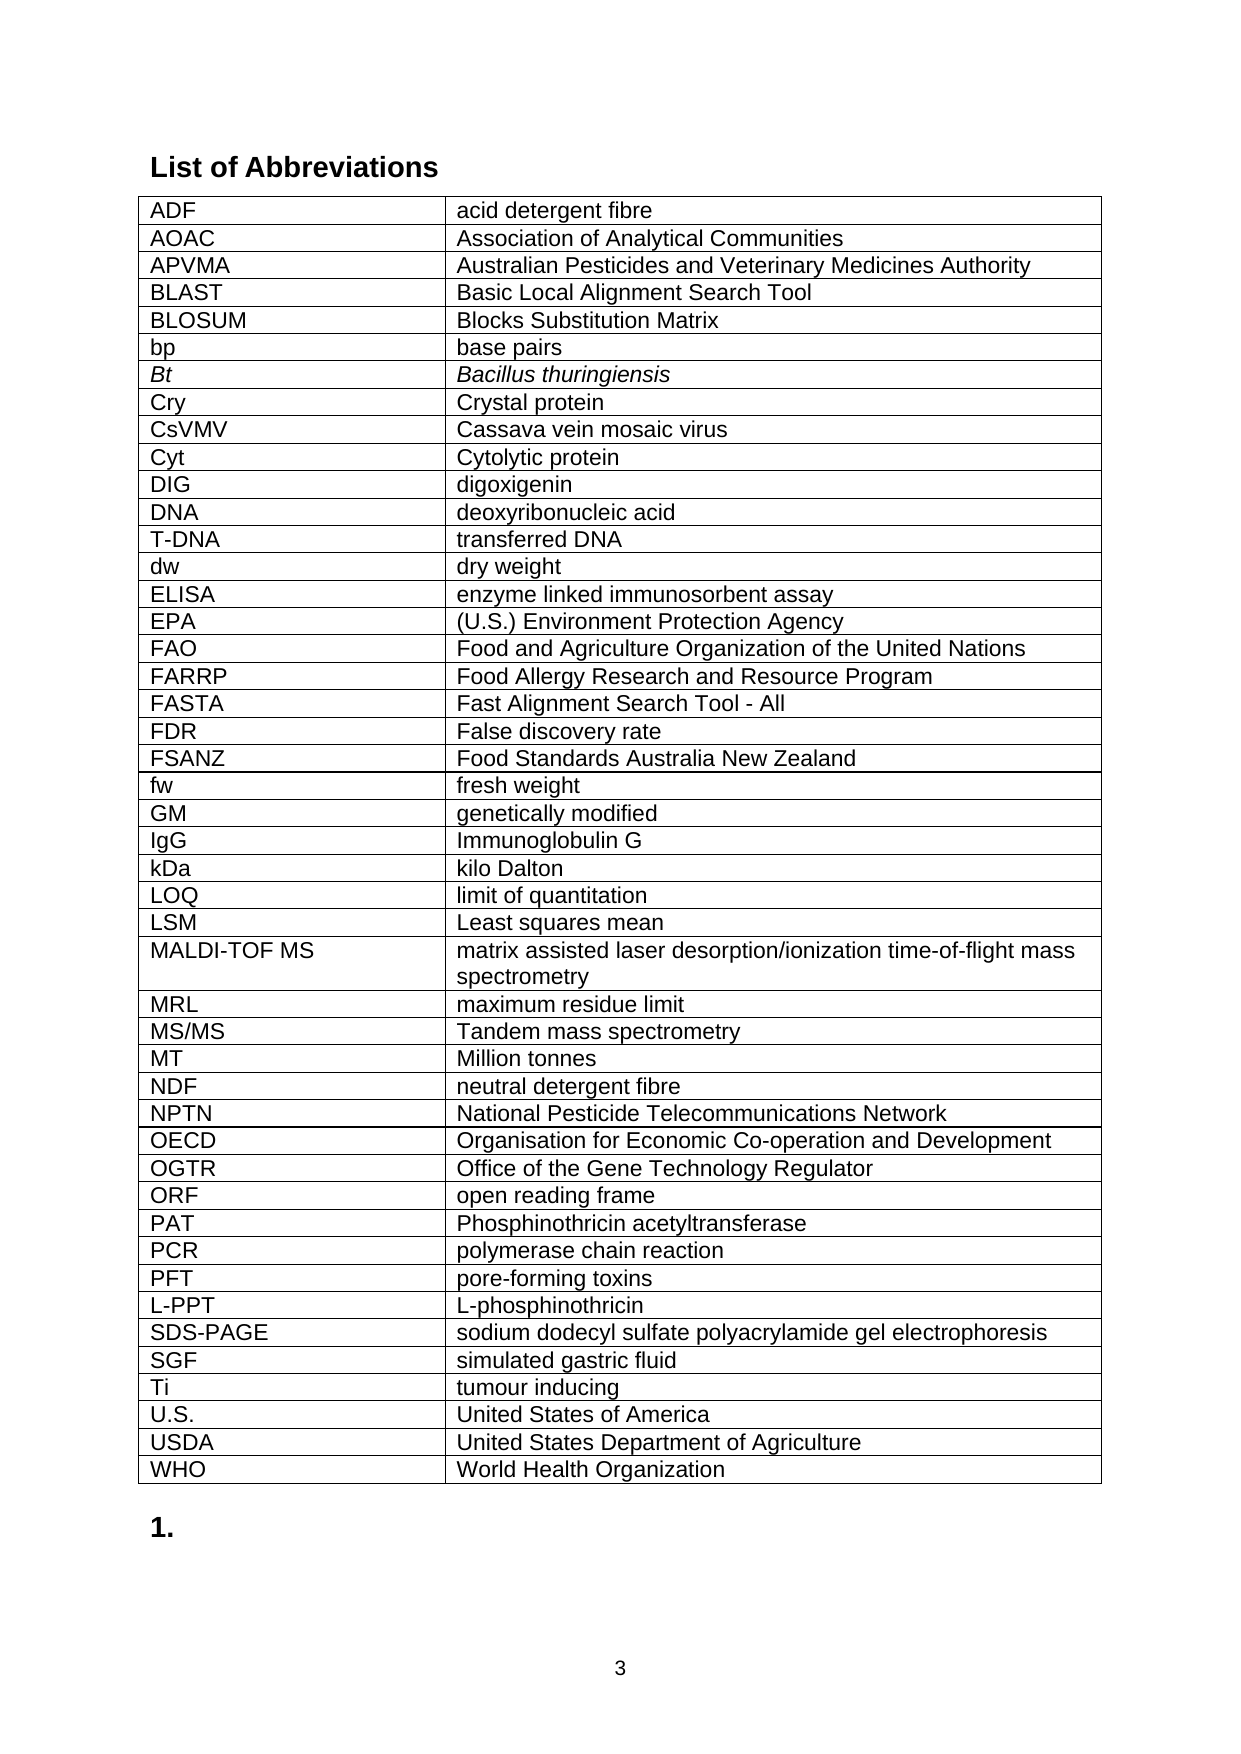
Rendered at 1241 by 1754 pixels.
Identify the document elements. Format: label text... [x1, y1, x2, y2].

table_cell PAT [139, 1210, 445, 1236]
table_cell Immunoglobulin G [446, 827, 1101, 853]
table_cell ORF [139, 1182, 445, 1209]
table_cell Fast Alignment Search Tool - All [446, 690, 1101, 717]
table_cell FARRP [139, 663, 445, 689]
table_cell ELISA [139, 581, 445, 607]
table_cell polymerase chain reaction [446, 1237, 1101, 1263]
table_cell USDA [139, 1429, 445, 1455]
table_cell IgG [139, 827, 445, 853]
table_cell Office of the Gene Technology Regulator [446, 1155, 1101, 1181]
table_cell open reading frame [446, 1182, 1101, 1209]
table_cell Cry [139, 389, 445, 415]
table_cell Cassava vein mosaic virus [446, 416, 1101, 443]
table_cell BLAST [139, 279, 445, 306]
table_cell United States Department of Agriculture [446, 1429, 1101, 1455]
table_cell (U.S.) Environment Protection Agency [446, 608, 1101, 634]
table_cell bp [139, 334, 445, 360]
table_cell MALDI-TOF MS [139, 937, 445, 989]
table_cell DIG [139, 471, 445, 497]
table_cell EPA [139, 608, 445, 634]
table_cell L-phosphinothricin [446, 1292, 1101, 1318]
table_cell LSM [139, 909, 445, 936]
table_cell DNA [139, 499, 445, 525]
table_cell PFT [139, 1265, 445, 1291]
table_cell Association of Analytical Communities [446, 225, 1101, 251]
table_cell OGTR [139, 1155, 445, 1181]
subtitle List of Abbreviations [150, 150, 1090, 183]
table_cell Food Standards Australia New Zealand [446, 745, 1101, 771]
table_cell neutral detergent fibre [446, 1073, 1101, 1099]
table_cell World Health Organization [446, 1456, 1101, 1483]
table_cell Crystal protein [446, 389, 1101, 415]
table_cell CsVMV [139, 416, 445, 443]
table_cell simulated gastric fluid [446, 1347, 1101, 1373]
table_cell NPTN [139, 1100, 445, 1126]
table_cell kilo Dalton [446, 855, 1101, 881]
table_cell U.S. [139, 1401, 445, 1428]
table_cell MT [139, 1045, 445, 1072]
table_cell MRL [139, 991, 445, 1017]
table_cell PCR [139, 1237, 445, 1263]
table_cell FASTA [139, 690, 445, 717]
table_cell Food and Agriculture Organization of the United Nations [446, 635, 1101, 662]
table_cell AOAC [139, 225, 445, 251]
table_header ADF [139, 197, 445, 223]
table_cell GM [139, 800, 445, 826]
table_cell United States of America [446, 1401, 1101, 1428]
table_cell BLOSUM [139, 307, 445, 333]
table_cell FAO [139, 635, 445, 662]
table_cell T-DNA [139, 526, 445, 552]
table_cell FSANZ [139, 745, 445, 771]
table_cell OECD [139, 1128, 445, 1154]
table_cell Basic Local Alignment Search Tool [446, 279, 1101, 306]
table_cell kDa [139, 855, 445, 881]
table_cell Bacillus thuringiensis [446, 361, 1101, 388]
table_cell NDF [139, 1073, 445, 1099]
table_cell pore-forming toxins [446, 1265, 1101, 1291]
table_cell SGF [139, 1347, 445, 1373]
table_cell False discovery rate [446, 718, 1101, 744]
table_cell Australian Pesticides and Veterinary Medicines Authority [446, 252, 1101, 278]
table_cell dw [139, 553, 445, 579]
table_cell Organisation for Economic Co-operation and Development [446, 1128, 1101, 1154]
table_cell dry weight [446, 553, 1101, 579]
table_cell Cyt [139, 444, 445, 470]
table_cell FDR [139, 718, 445, 744]
table_cell Cytolytic protein [446, 444, 1101, 470]
table_cell SDS-PAGE [139, 1319, 445, 1346]
table_cell maximum residue limit [446, 991, 1101, 1017]
table_cell Food Allergy Research and Resource Program [446, 663, 1101, 689]
table_cell Least squares mean [446, 909, 1101, 936]
table_cell Tandem mass spectrometry [446, 1018, 1101, 1044]
table_cell WHO [139, 1456, 445, 1483]
table_cell tumour inducing [446, 1374, 1101, 1400]
table_cell enzyme linked immunosorbent assay [446, 581, 1101, 607]
table_cell limit of quantitation [446, 882, 1101, 908]
table_cell L-PPT [139, 1292, 445, 1318]
table_cell genetically modified [446, 800, 1101, 826]
table_cell sodium dodecyl sulfate polyacrylamide gel electrophoresis [446, 1319, 1101, 1346]
table_cell fresh weight [446, 773, 1101, 799]
table_cell APVMA [139, 252, 445, 278]
table_cell matrix assisted laser desorption/ionization time-of-flight mass spectrometry [446, 937, 1101, 989]
table_cell base pairs [446, 334, 1101, 360]
table_cell MS/MS [139, 1018, 445, 1044]
table_cell National Pesticide Telecommunications Network [446, 1100, 1101, 1126]
table_cell fw [139, 773, 445, 799]
table_cell Bt [139, 361, 445, 388]
table_cell Blocks Substitution Matrix [446, 307, 1101, 333]
table_cell Ti [139, 1374, 445, 1400]
table_cell transferred DNA [446, 526, 1101, 552]
table_cell digoxigenin [446, 471, 1101, 497]
table_cell Phosphinothricin acetyltransferase [446, 1210, 1101, 1236]
table_cell deoxyribonucleic acid [446, 499, 1101, 525]
table_header acid detergent fibre [446, 197, 1101, 223]
table_cell Million tonnes [446, 1045, 1101, 1072]
table_cell LOQ [139, 882, 445, 908]
